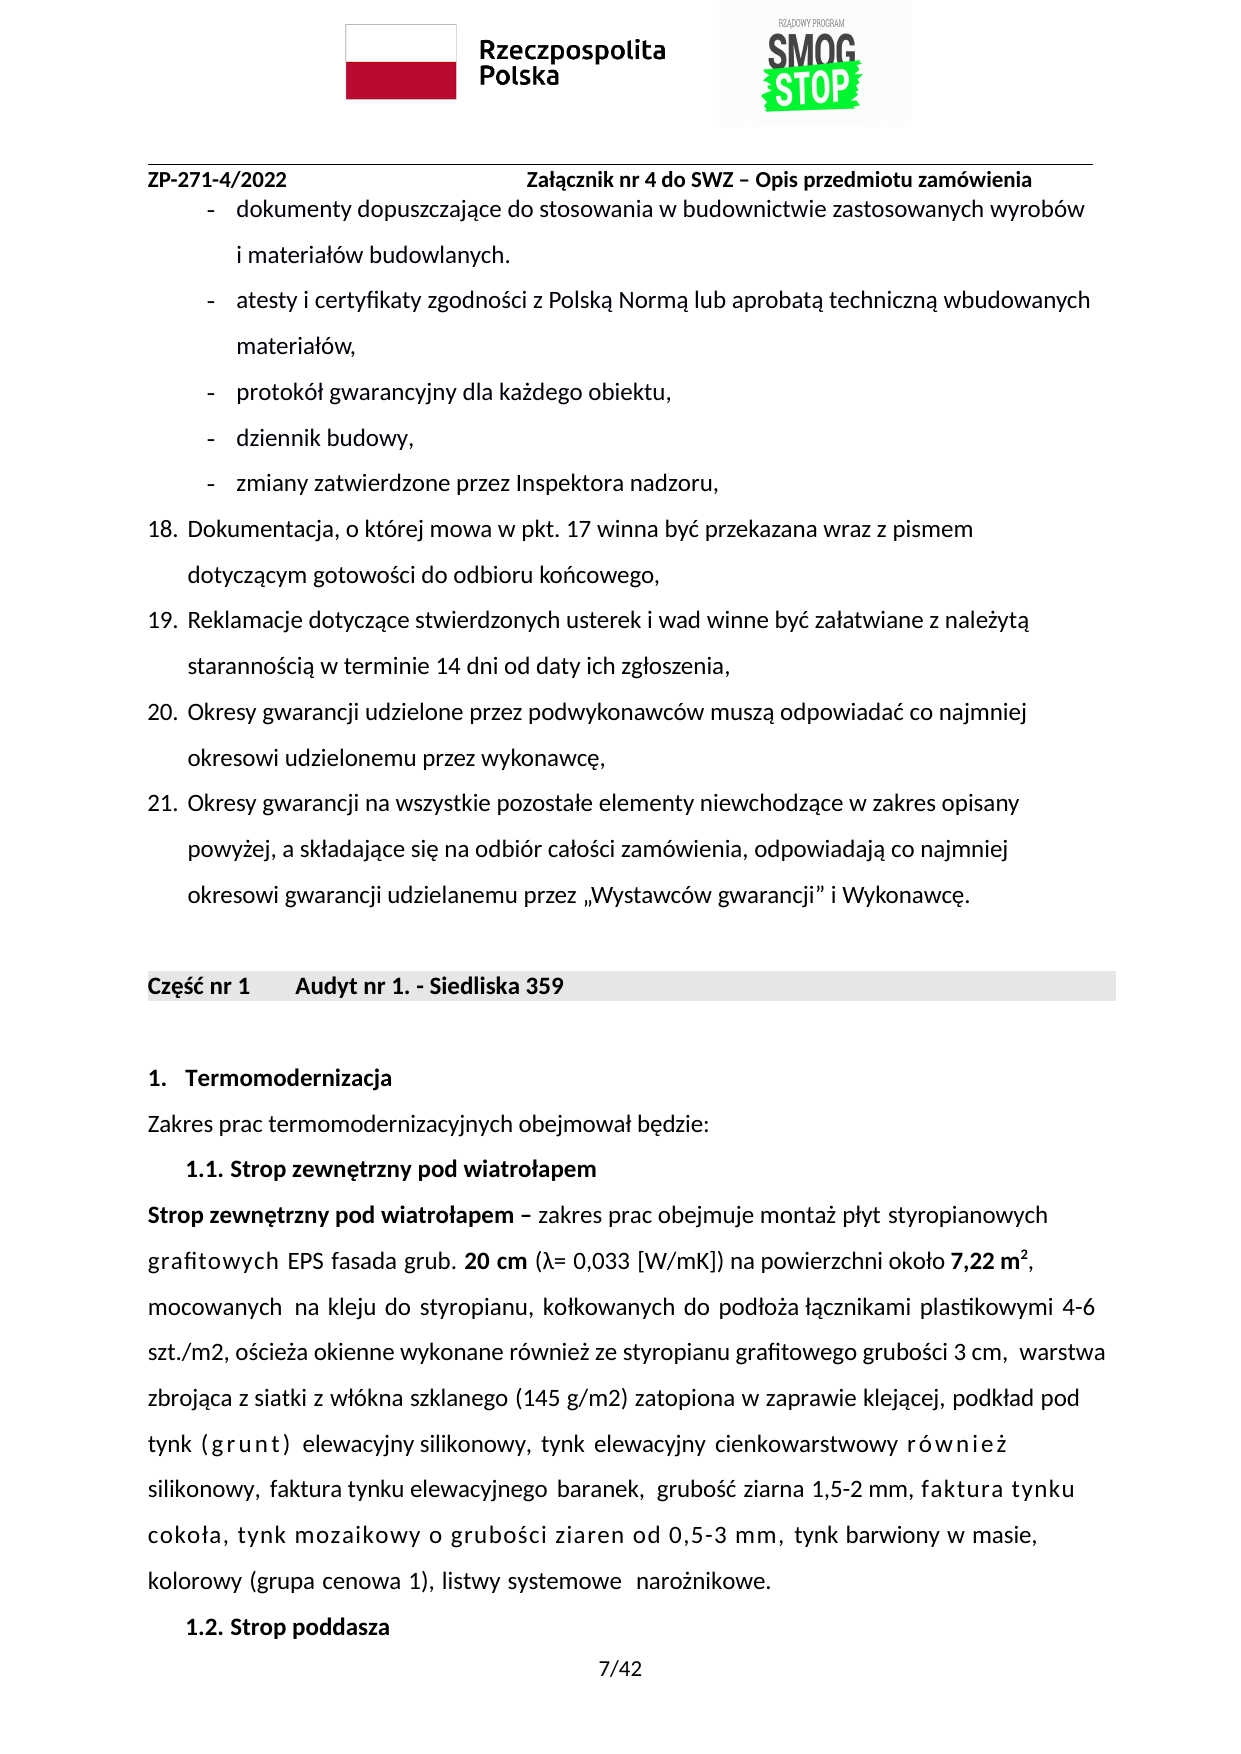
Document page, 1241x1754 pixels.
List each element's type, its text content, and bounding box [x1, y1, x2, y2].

list dziennik budowy, [207, 422, 1093, 452]
list protokół gwarancyjny dla każdego obiektu, [207, 376, 1093, 407]
picture [719, 0, 912, 127]
list zmiany zatwierdzone przez Inspektora nadzoru, [207, 467, 1093, 498]
list Termomodernizacja [148, 1062, 1093, 1092]
list Strop zewnętrzny pod wiatrołapem [185, 1153, 1093, 1184]
list dokumenty dopuszczające do stosowania w budownictwie zastosowanych wyrobów i materiałów budowlanych. [207, 193, 1093, 269]
text Zakres prac termomodernizacyjnych obejmował będzie: [148, 1108, 1116, 1138]
list atesty i certyfikaty zgodności z Polską Normą lub aprobatą techniczną wbudowanych materiałów, [207, 284, 1093, 361]
text 19. Reklamacje dotyczące stwierdzonych usterek i wad winne być załatwiane z należytą starannością w terminie 14 dni od daty ich zgłoszenia, [147, 605, 1093, 681]
text 21. Okresy gwarancji na wszystkie pozostałe elementy niewchodzące w zakres opisany powyżej, a składające się na odbiór całości zamówienia, odpowiadają co najmniej okresowi gwarancji udzielanemu przez „Wystawców gwarancji” i Wykonawcę. [147, 788, 1093, 909]
text Strop zewnętrzny pod wiatrołapem – zakres prac obejmuje montaż płyt styropianowych grafitowych EPS fasada grub. 20 cm (λ= 0,033 [W/mK]) na powierzchni około 7,22 m2, mocowanych na kleju do styropianu, kołkowanych do podłoża łącznikami plastikowymi 4-6 szt./m2, ościeża okienne wykonane również ze styropianu grafitowego grubości 3 cm, warstwa zbrojąca z siatki z włókna szklanego (145 g/m2) zatopiona w zaprawie klejącej, podkład pod tynk (grunt) elewacyjny silikonowy, tynk elewacyjny cienkowarstwowy również silikonowy, faktura tynku elewacyjnego baranek, grubość ziarna 1,5-2 mm, faktura tynku cokoła, tynk mozaikowy o grubości ziaren od 0,5-3 mm, tynk barwiony w masie, kolorowy (grupa cenowa 1), listwy systemowe narożnikowe. [148, 1199, 1116, 1596]
text 20. Okresy gwarancji udzielone przez podwykonawców muszą odpowiadać co najmniej okresowi udzielonemu przez wykonawcę, [147, 696, 1093, 772]
list Strop poddasza [185, 1611, 1093, 1641]
list Audyt nr 1. - Siedliska 359 [148, 971, 1116, 1001]
picture [321, 0, 689, 124]
text 18. Dokumentacja, o której mowa w pkt. 17 winna być przekazana wraz z pismem dotyczącym gotowości do odbioru końcowego, [147, 513, 1093, 589]
